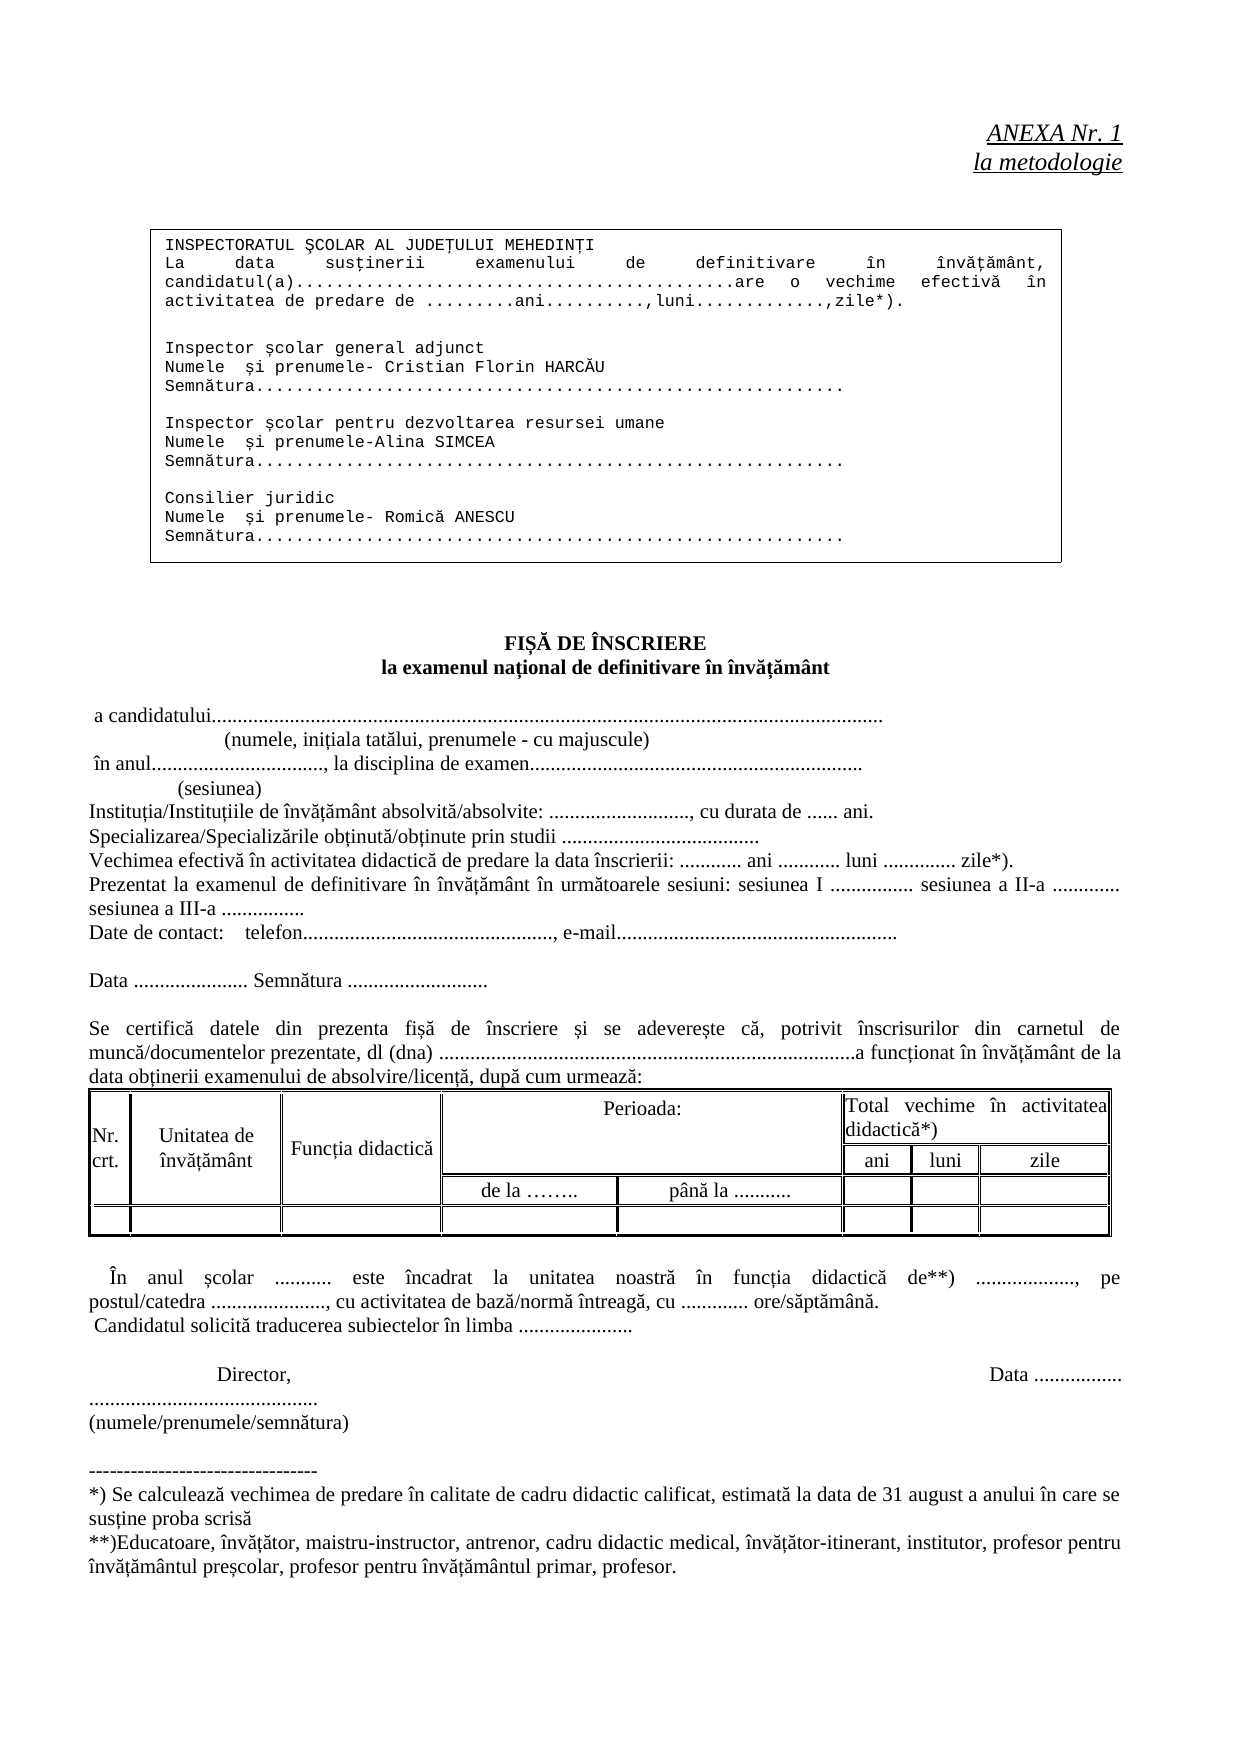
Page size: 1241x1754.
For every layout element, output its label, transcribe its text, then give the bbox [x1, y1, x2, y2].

text ............................................ [89, 1386, 1122, 1409]
text Prezentat la examenul de definitivare în învățământ în următoarele sesiuni: sesiunea I ................ sesiunea a II-a ............. sesiunea a III-a ................ [89, 872, 1122, 920]
text Se certifică datele din prezenta fișă de înscriere și se adeverește că, potrivit înscrisurilor din carnetul de muncă/documentelor prezentate, dl (dna) ................................................................................a funcționat în învățământ de la data obținerii examenului de absolvire/licență, după cum urmează: [89, 1016, 1122, 1088]
table_header Perioada: [442, 1090, 843, 1173]
table_cell ani [845, 1146, 910, 1173]
table_cell [911, 1207, 980, 1234]
table_cell [282, 1207, 442, 1234]
table_cell [980, 1204, 1109, 1234]
text a candidatului................................................................................................................................. [89, 703, 1122, 727]
text la metodologie [89, 147, 1122, 176]
text FIȘĂ DE ÎNSCRIERE [89, 631, 1122, 655]
text --------------------------------- [89, 1458, 1122, 1482]
text *) Se calculează vechimea de predare în calitate de cadru didactic calificat, estimată la data de 31 august a anului în care se susține proba scrisă [89, 1482, 1122, 1530]
table_cell luni [913, 1146, 978, 1173]
table_cell de la …….. [443, 1177, 616, 1203]
table_header Funcția didactică [282, 1092, 442, 1203]
table_cell [845, 1177, 910, 1203]
text Date de contact: telefon................................................, e-mail...................................................... [89, 920, 1122, 944]
text în anul................................., la disciplina de examen................................................................ [89, 751, 1122, 775]
text Vechimea efectivă în activitatea didactică de predare la data înscrierii: ............ ani ............ luni .............. zile*). [89, 848, 1122, 872]
table_cell [843, 1207, 911, 1234]
text Specializarea/Specializările obținută/obținute prin studii ...................................... [89, 823, 1122, 848]
text (numele, inițiala tatălui, prenumele - cu majuscule) [89, 727, 1122, 751]
table_cell [442, 1207, 617, 1234]
text În anul școlar ........... este încadrat la unitatea noastră în funcția didactică de**) ..................., pe postul/catedra ......................, cu activitatea de bază/normă întreagă, cu ............. ore/săptămână. [89, 1265, 1122, 1313]
table_header Total vechime în activitatea didactică*) [843, 1092, 1108, 1143]
text (numele/prenumele/semnătura) [89, 1409, 1122, 1434]
text (sesiunea) [89, 775, 1122, 799]
table_header Unitatea de învățământ [130, 1092, 282, 1203]
table_cell [913, 1177, 978, 1203]
text Instituția/Instituțiile de învățământ absolvită/absolvite: ..........................., cu durata de ...... ani. [89, 799, 1122, 823]
table_cell [91, 1204, 130, 1234]
table_cell zile [980, 1143, 1110, 1173]
table_header Nr. crt. [91, 1092, 130, 1203]
text Data ...................... Semnătura ........................... [89, 968, 1122, 992]
text Director, Data ................. [89, 1361, 1122, 1386]
text la examenul național de definitivare în învățământ [89, 655, 1122, 679]
text Candidatul solicită traducerea subiectelor în limba ...................... [89, 1313, 1122, 1337]
table_cell până la ........... [619, 1177, 841, 1203]
table_cell [130, 1207, 282, 1234]
text ANEXA Nr. 1 [89, 118, 1122, 147]
text **)Educatoare, învățător, maistru-instructor, antrenor, cadru didactic medical, învățător-itinerant, institutor, profesor pentru învățământul preșcolar, profesor pentru învățământul primar, profesor. [89, 1530, 1122, 1578]
table_cell [617, 1204, 843, 1234]
table_cell [981, 1173, 1109, 1203]
